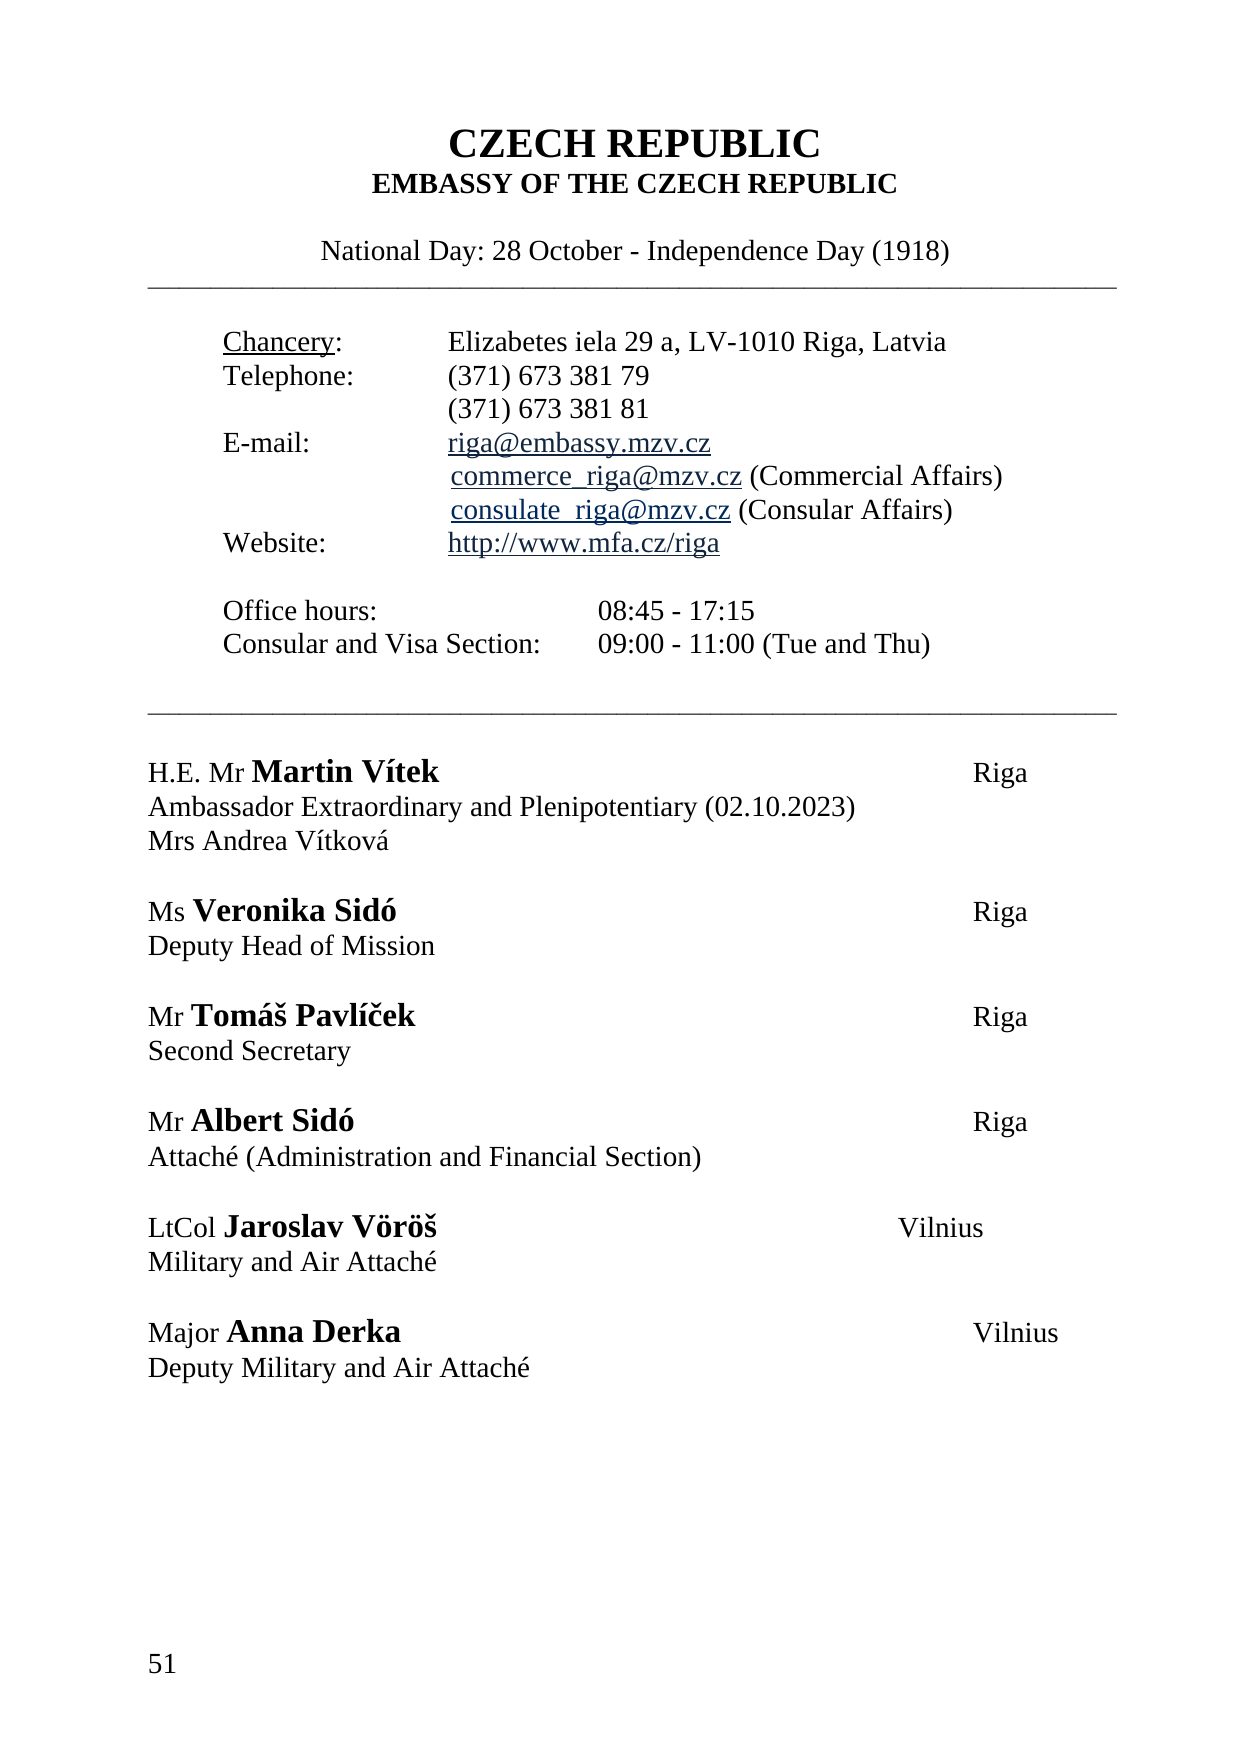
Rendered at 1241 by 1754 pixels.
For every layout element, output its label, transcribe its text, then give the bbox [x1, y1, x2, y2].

text Consular and Visa Section: 09:00 - 11:00 (Tue and Thu) [148, 626, 1122, 660]
text E-mail: riga@embassy.mzv.cz [148, 425, 1122, 458]
text Deputy Head of Mission [148, 928, 1122, 962]
text Ambassador Extraordinary and Plenipotentiary (02.10.2023) [148, 789, 1122, 823]
text Military and Air Attaché [148, 1244, 1122, 1278]
text LtCol Jaroslav Vöröš Vilnius [148, 1206, 1122, 1244]
subtitle Czech Republic [148, 118, 1122, 166]
text consulate_riga@mzv.cz (Consular Affairs) [148, 492, 1122, 526]
text National Day: 28 October - Independence Day (1918) [148, 233, 1122, 267]
text Website: http://www.mfa.cz/riga [148, 526, 1122, 559]
text (371) 673 381 81 [148, 391, 1122, 425]
text Mr Albert Sidó Riga [148, 1101, 1122, 1139]
text Chancery: Elizabetes iela 29 a, LV-1010 Riga, Latvia [148, 324, 1122, 358]
text Embassy of the Czech Republic [148, 166, 1122, 199]
text H.E. Mr Martin Vítek Riga [148, 751, 1122, 789]
text Deputy Military and Air Attaché [148, 1350, 1122, 1383]
text Attaché (Administration and Financial Section) [148, 1139, 1122, 1172]
text _____________________________________________________________________________________________ [148, 267, 1122, 291]
text Ms Veronika Sidó Riga [148, 890, 1122, 928]
text Office hours: 08:45 - 17:15 [148, 593, 1122, 626]
text Major Anna Derka Vilnius [148, 1311, 1122, 1350]
text Second Secretary [148, 1033, 1122, 1067]
text Telephone: (371) 673 381 79 [148, 358, 1122, 391]
text _____________________________________________________________________________________________ [148, 693, 1122, 717]
text commerce_riga@mzv.cz (Commercial Affairs) [148, 458, 1122, 492]
text Mrs Andrea Vítková [148, 823, 1122, 856]
text Mr Tomáš Pavlíček Riga [148, 995, 1122, 1033]
